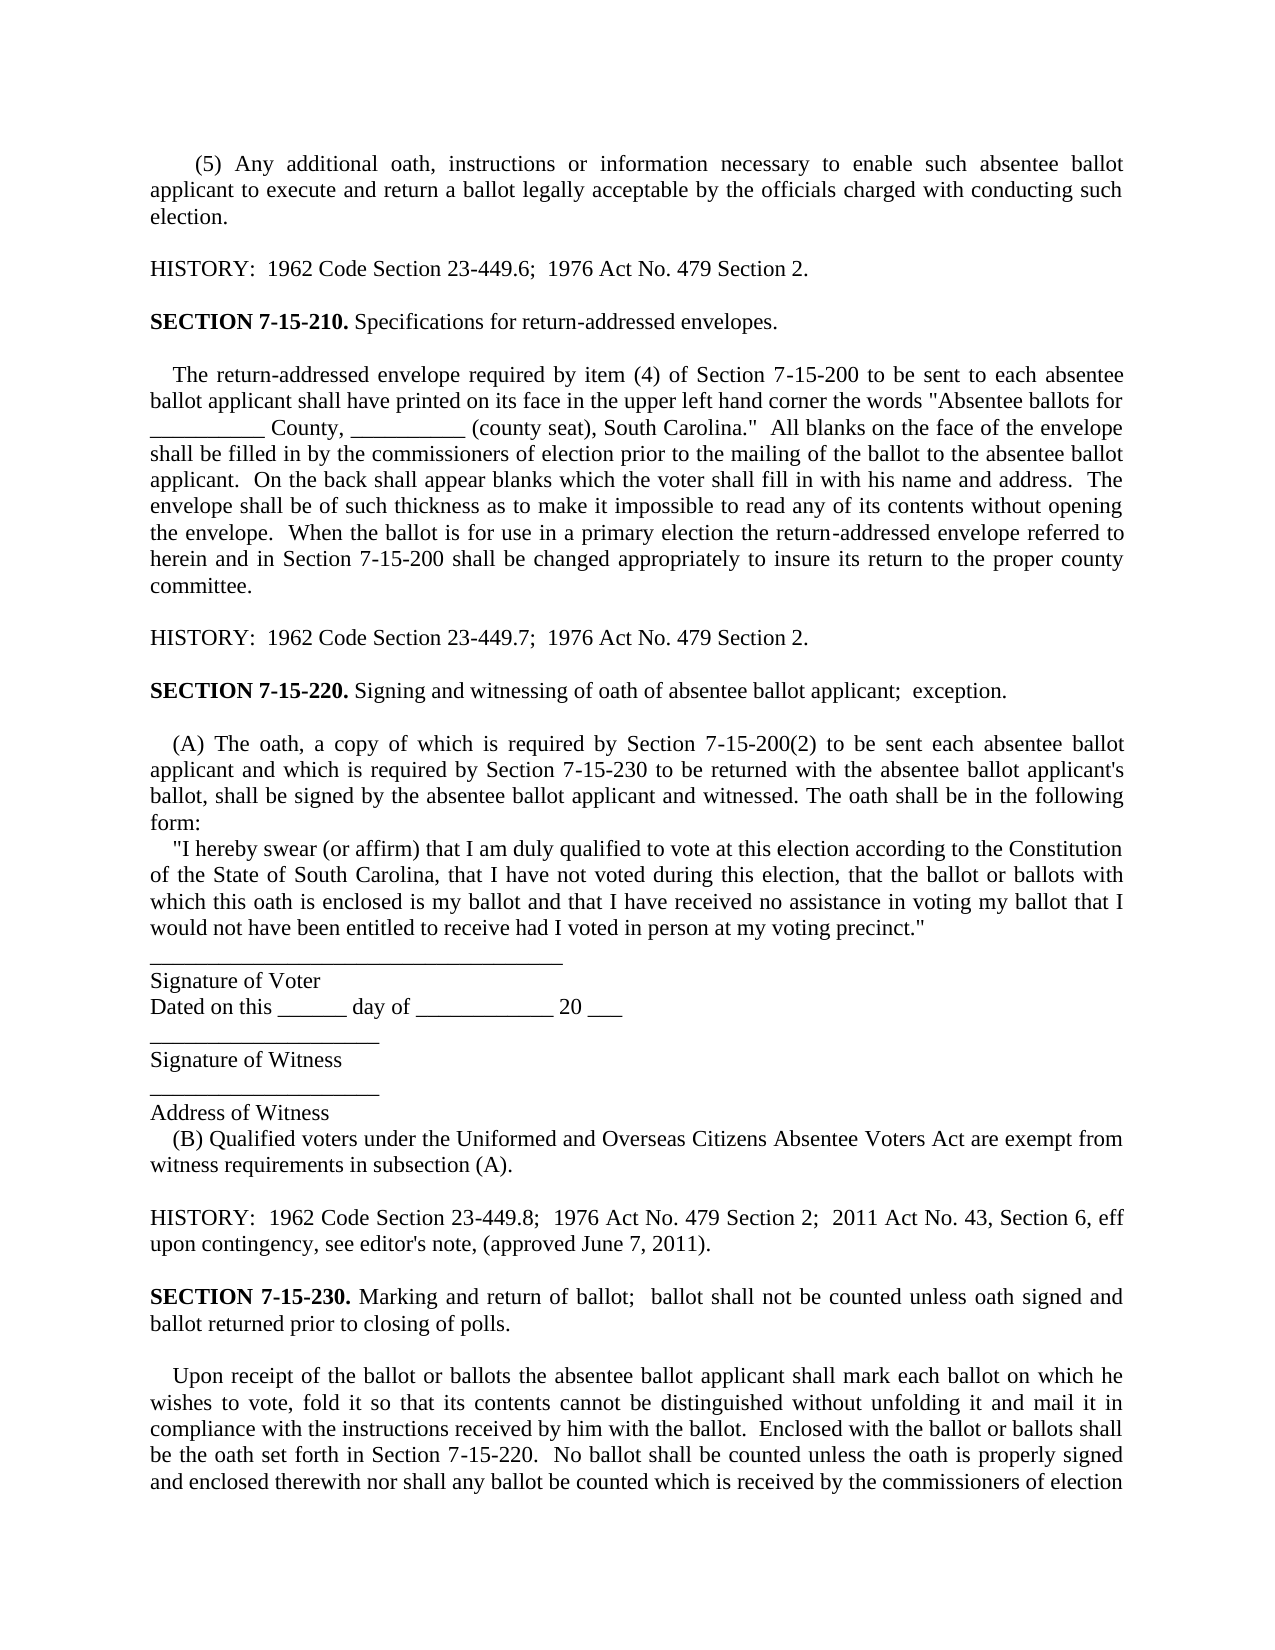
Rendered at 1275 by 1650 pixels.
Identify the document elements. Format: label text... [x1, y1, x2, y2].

text SECTION 7-15-220. Signing and witnessing of oath of absentee ballot applicant; exception. [150, 677, 1125, 703]
text HISTORY: 1962 Code Section 23-449.7; 1976 Act No. 479 Section 2. [150, 624, 1125, 651]
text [150, 1362, 1125, 1494]
text (A) The oath, a copy of which is required by Section 7-15-200(2) to be sent each absentee ballot applicant and which is required by Section 7-15-230 to be returned with the absentee ballot applicant's ballot, shall be signed by the absentee ballot applicant and witnessed. The oath shall be in the following form: [150, 730, 1125, 835]
text "I hereby swear (or affirm) that I am duly qualified to vote at this election according to the Constitution of the State of South Carolina, that I have not voted during this election, that the ballot or ballots with which this oath is enclosed is my ballot and that I have received no assistance in voting my ballot that I would not have been entitled to receive had I voted in person at my voting precinct." [150, 835, 1125, 941]
text The return-addressed envelope required by item (4) of Section 7-15-200 to be sent to each absentee ballot applicant shall have printed on its face in the upper left hand corner the words "Absentee ballots for __________ County, __________ (county seat), South Carolina." All blanks on the face of the envelope shall be filled in by the commissioners of election prior to the mailing of the ballot to the absentee ballot applicant. On the back shall appear blanks which the voter shall fill in with his name and address. The envelope shall be of such thickness as to make it impossible to read any of its contents without opening the envelope. When the ballot is for use in a primary election the return-addressed envelope referred to herein and in Section 7-15-200 shall be changed appropriately to insure its return to the proper county committee. [150, 361, 1125, 598]
text Address of Witness [150, 1099, 1125, 1125]
text Signature of Witness [150, 1046, 1125, 1072]
text ____________________ [150, 1072, 1125, 1099]
text ____________________ [150, 1020, 1125, 1046]
text (B) Qualified voters under the Uniformed and Overseas Citizens Absentee Voters Act are exempt from witness requirements in subsection (A). [150, 1125, 1125, 1178]
text SECTION 7-15-230. Marking and return of ballot; ballot shall not be counted unless oath signed and ballot returned prior to closing of polls. [150, 1283, 1125, 1336]
text Signature of Voter [150, 967, 1125, 993]
text Dated on this ______ day of ____________ 20 ___ [150, 993, 1125, 1020]
text (5) Any additional oath, instructions or information necessary to enable such absentee ballot applicant to execute and return a ballot legally acceptable by the officials charged with conducting such election. [150, 150, 1125, 229]
text HISTORY: 1962 Code Section 23-449.8; 1976 Act No. 479 Section 2; 2011 Act No. 43, Section 6, eff upon contingency, see editor's note, (approved June 7, 2011). [150, 1204, 1125, 1257]
text HISTORY: 1962 Code Section 23-449.6; 1976 Act No. 479 Section 2. [150, 255, 1125, 282]
text SECTION 7-15-210. Specifications for return-addressed envelopes. [150, 308, 1125, 334]
text ____________________________________ [150, 941, 1125, 967]
